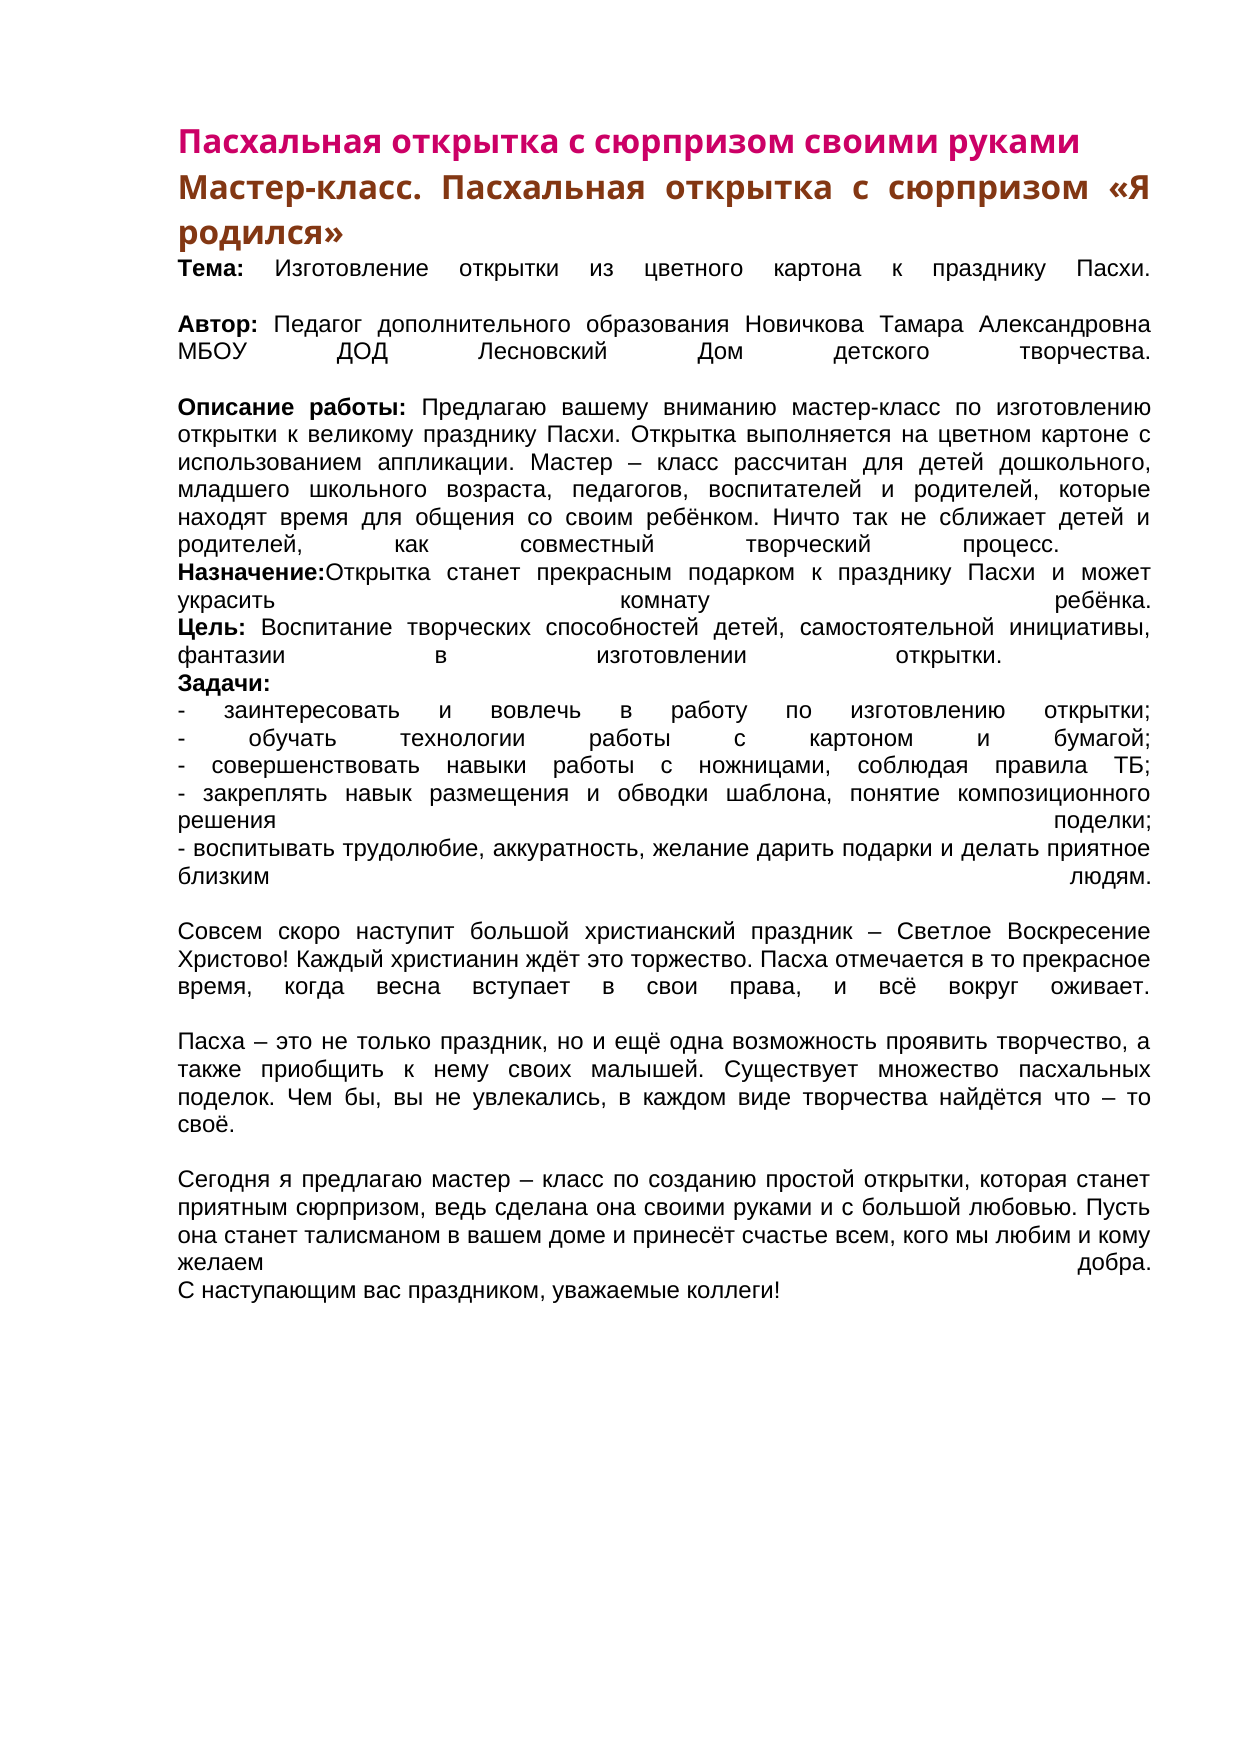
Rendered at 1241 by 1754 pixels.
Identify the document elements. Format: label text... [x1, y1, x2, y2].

text Мастер-класс. Пасхальная открытка с сюрпризом «Я родился» [177, 163, 1152, 254]
text Тема: Изготовление открытки из цветного картона к празднику Пасхи. Автор: Педагог дополнительного образования Новичкова Тамара Александровна МБОУ ДОД Лесновский Дом детского творчества. Описание работы: Предлагаю вашему вниманию мастер-класс по изготовлению открытки к великому празднику Пасхи. Открытка выполняется на цветном картоне с использованием аппликации. Мастер – класс рассчитан для детей дошкольного, младшего школьного возраста, педагогов, воспитателей и родителей, которые находят время для общения со своим ребёнком. Ничто так не сближает детей и родителей, как совместный творческий процесс. Назначение:Открытка станет прекрасным подарком к празднику Пасхи и может украсить комнату ребёнка. Цель: Воспитание творческих способностей детей, самостоятельной инициативы, фантазии в изготовлении открытки. Задачи: - заинтересовать и вовлечь в работу по изготовлению открытки; - обучать технологии работы с картоном и бумагой; - совершенствовать навыки работы с ножницами, соблюдая правила ТБ; - закреплять навык размещения и обводки шаблона, понятие композиционного решения поделки; - воспитывать трудолюбие, аккуратность, желание дарить подарки и делать приятное близким людям. Совсем скоро наступит большой христианский праздник – Светлое Воскресение Христово! Каждый христианин ждёт это торжество. Пасха отмечается в то прекрасное время, когда весна вступает в свои права, и всё вокруг оживает. Пасха – это не только праздник, но и ещё одна возможность проявить творчество, а также приобщить к нему своих малышей. Существует множество пасхальных поделок. Чем бы, вы не увлекались, в каждом виде творчества найдётся что – то своё. Сегодня я предлагаю мастер – класс по созданию простой открытки, которая станет приятным сюрпризом, ведь сделана она своими руками и с большой любовью. Пусть она станет талисманом в вашем доме и принесёт счастье всем, кого мы любим и кому желаем добра. С наступающим вас праздником, уважаемые коллеги! [177, 254, 1152, 1303]
text Пасхальная открытка с сюрпризом своими руками [177, 118, 1152, 163]
